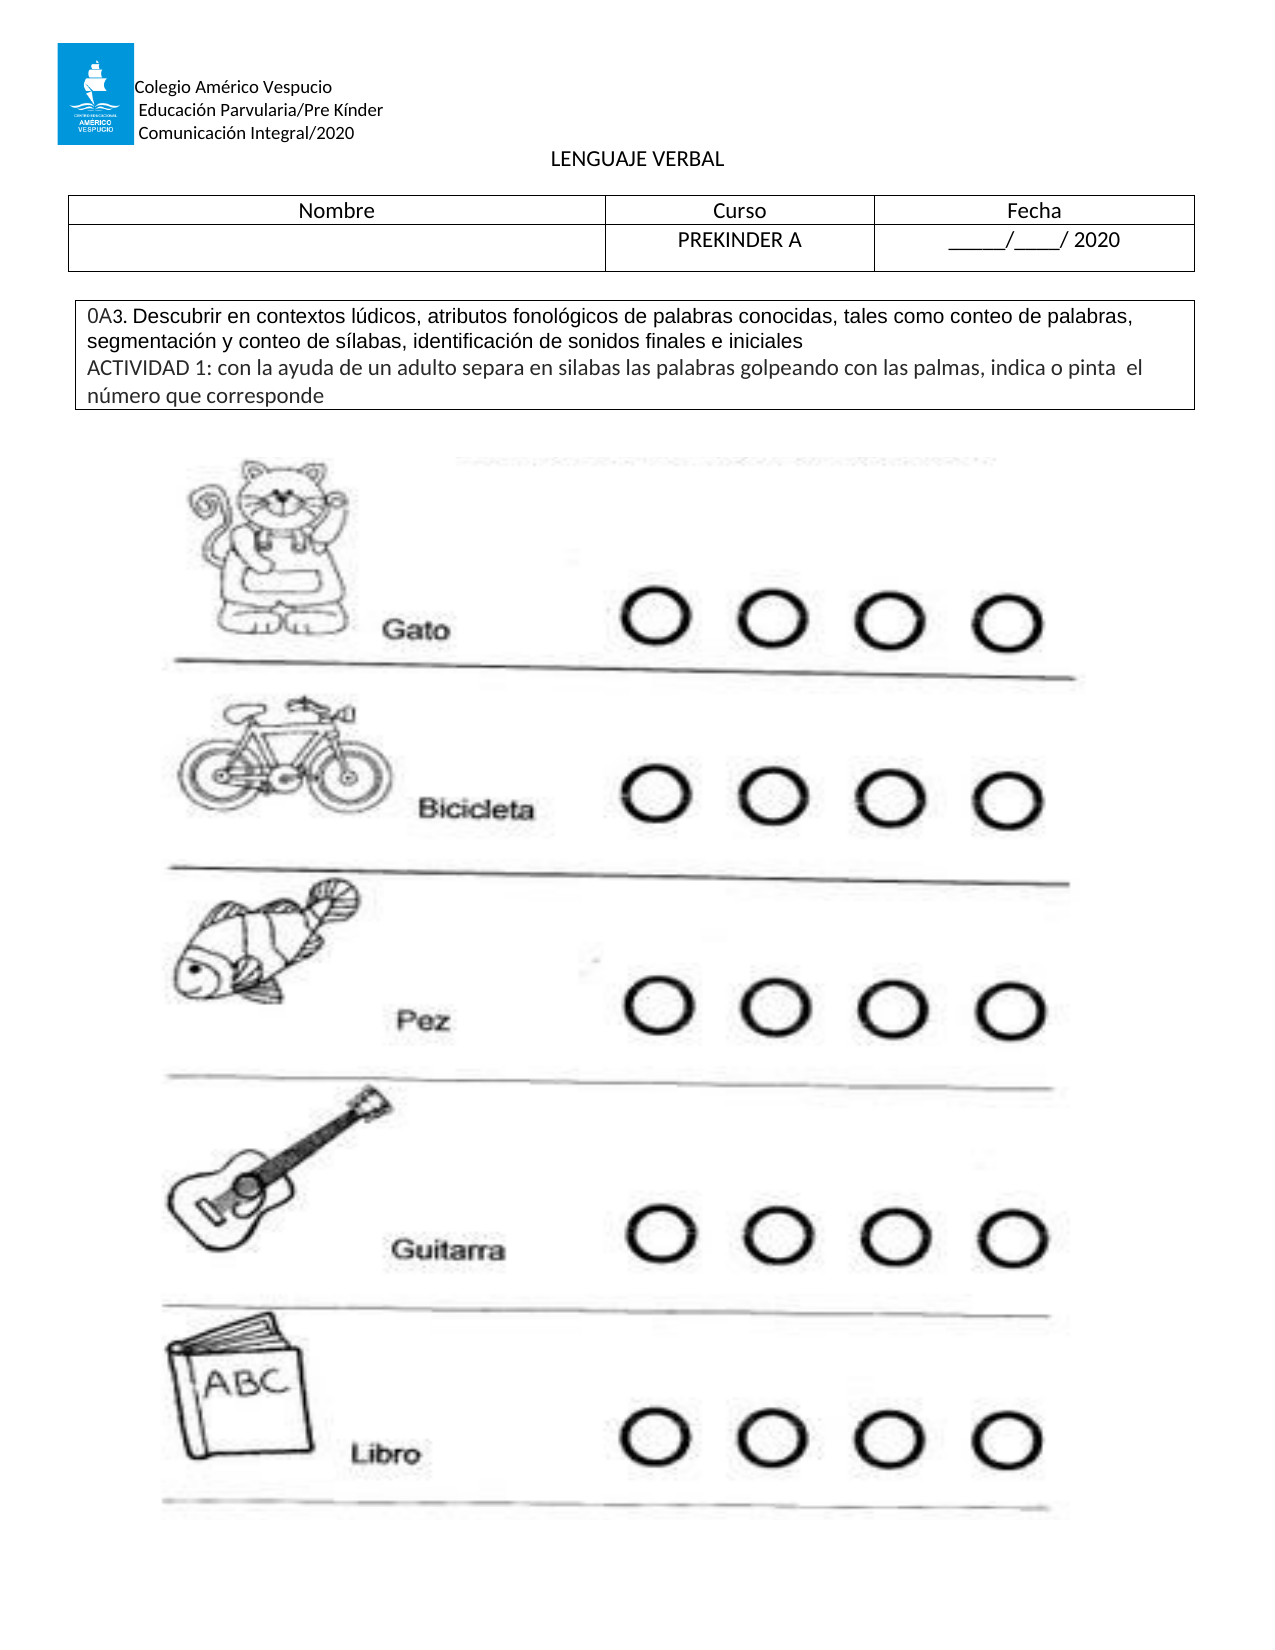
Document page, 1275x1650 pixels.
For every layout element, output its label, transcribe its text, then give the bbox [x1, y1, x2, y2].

table_cell PREKINDER A [606, 225, 874, 271]
picture [157, 457, 1086, 1520]
table_cell _____/____/ 2020 [875, 225, 1194, 271]
table_header Fecha [875, 196, 1194, 224]
table_header Nombre [69, 196, 605, 224]
picture [89, 65, 101, 75]
table_cell [69, 225, 605, 271]
text Comunicación Integral/2020 [75, 121, 1200, 144]
text Colegio Américo Vespucio [75, 75, 1200, 98]
text Educación Parvularia/Pre Kínder [75, 98, 1200, 121]
table_header 0A3. Descubrir en contextos lúdicos, atributos fonológicos de palabras conocidas, tales como conteo de palabras, segmentación y conteo de sílabas, identificación de sonidos finales e iniciales ACTIVIDAD 1: con la ayuda de un adulto separa en silabas las palabras golpeando con las palmas, indica o pinta el número que corresponde [76, 301, 1194, 409]
text LENGUAJE VERBAL [75, 144, 1200, 172]
table_header Curso [606, 196, 874, 224]
